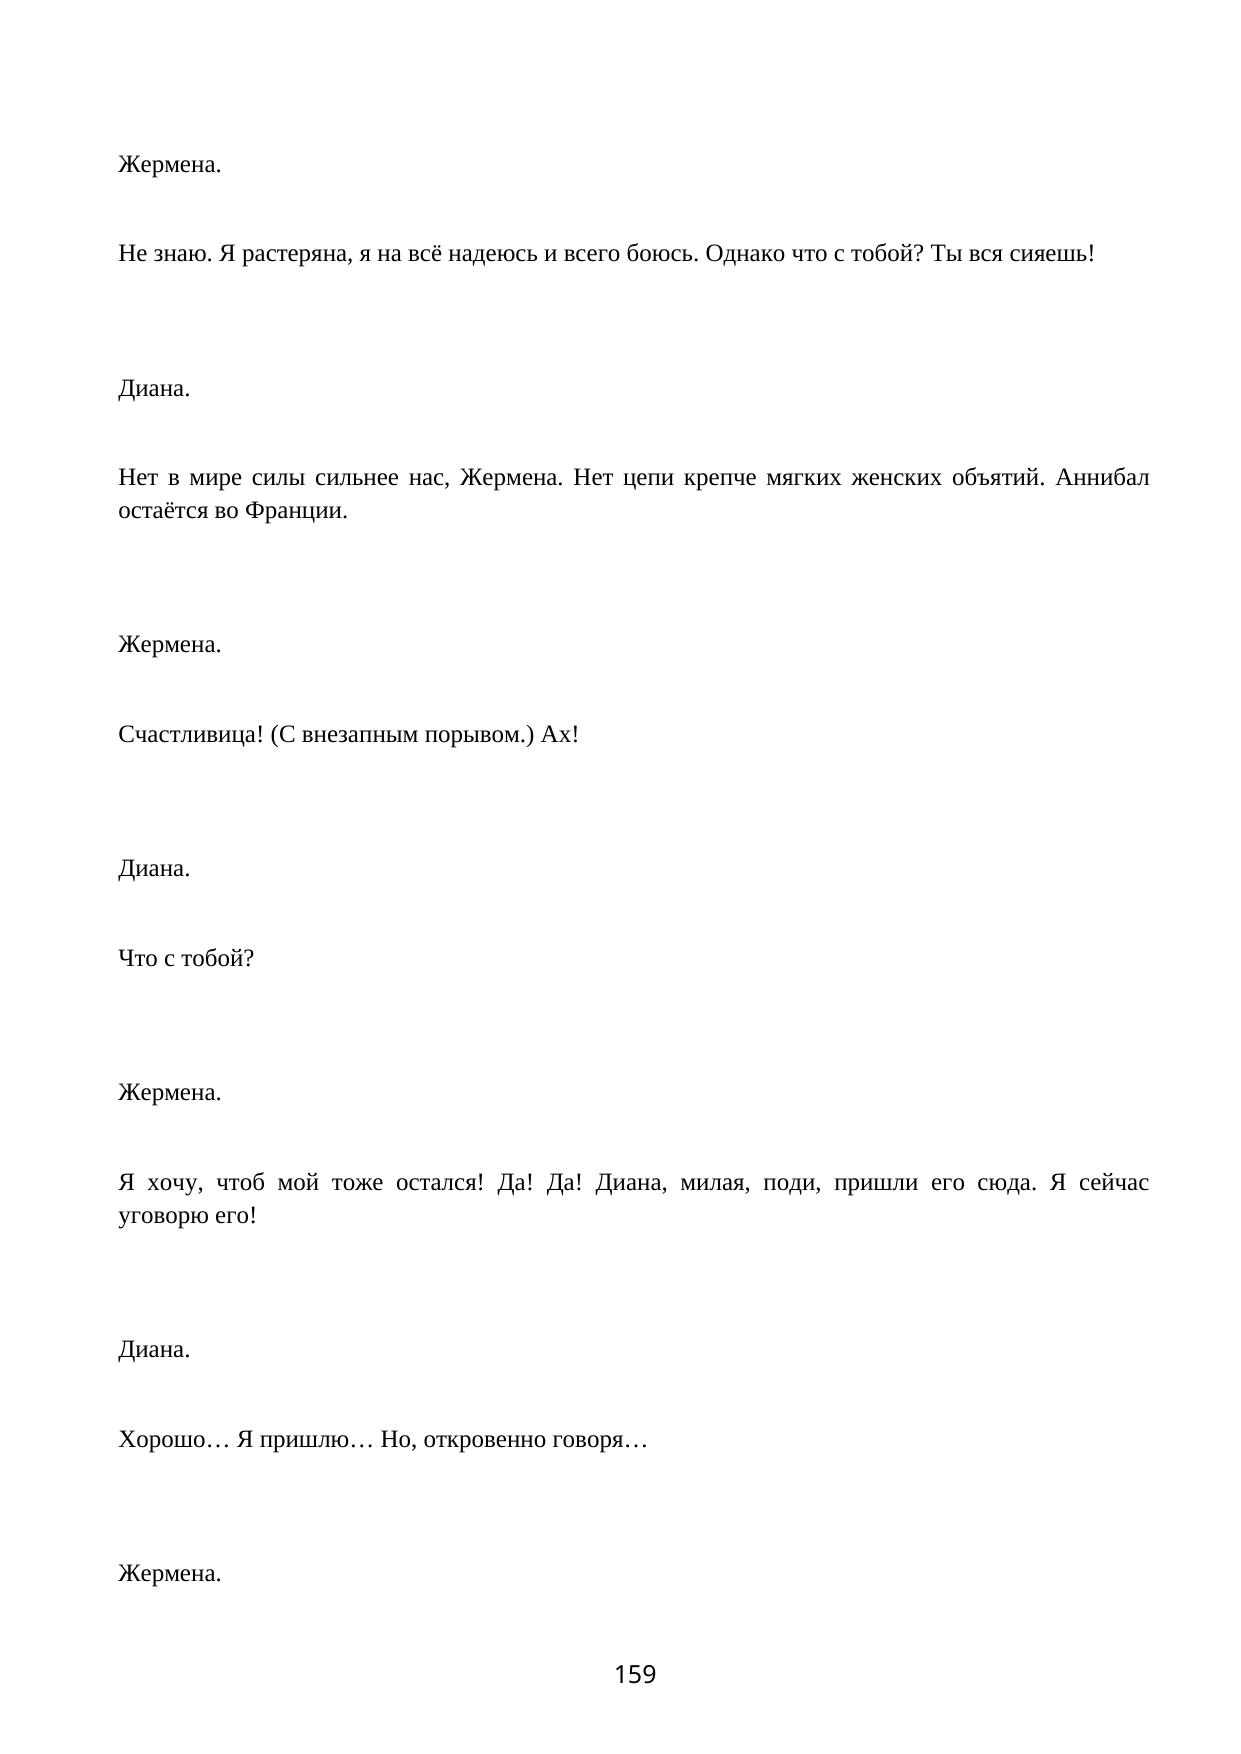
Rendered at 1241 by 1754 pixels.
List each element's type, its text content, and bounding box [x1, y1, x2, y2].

text Хорошо… Я пришлю… Но, откровенно говоря… [118, 1424, 1152, 1453]
text Диана. [118, 853, 1152, 882]
text Я хочу, чтоб мой тоже остался! Да! Да! Диана, милая, поди, пришли его сюда. Я сейчас уговорю его! [118, 1167, 1152, 1229]
text Не знаю. Я растеряна, я на всё надеюсь и всего боюсь. Однако что с тобой? Ты вся сияешь! [118, 238, 1152, 267]
text Жермена. [118, 1558, 1152, 1587]
text Счастливица! (С внезапным порывом.) Ах! [118, 719, 1152, 748]
text Диана. [118, 1334, 1152, 1363]
text Жермена. [118, 1077, 1152, 1106]
text Нет в мире силы сильнее нас, Жермена. Нет цепи крепче мягких женских объятий. Аннибал остаётся во Франции. [118, 462, 1152, 524]
text Что с тобой? [118, 943, 1152, 972]
text Жермена. [118, 629, 1152, 658]
text Жермена. [118, 149, 1152, 177]
text Диана. [118, 373, 1152, 401]
